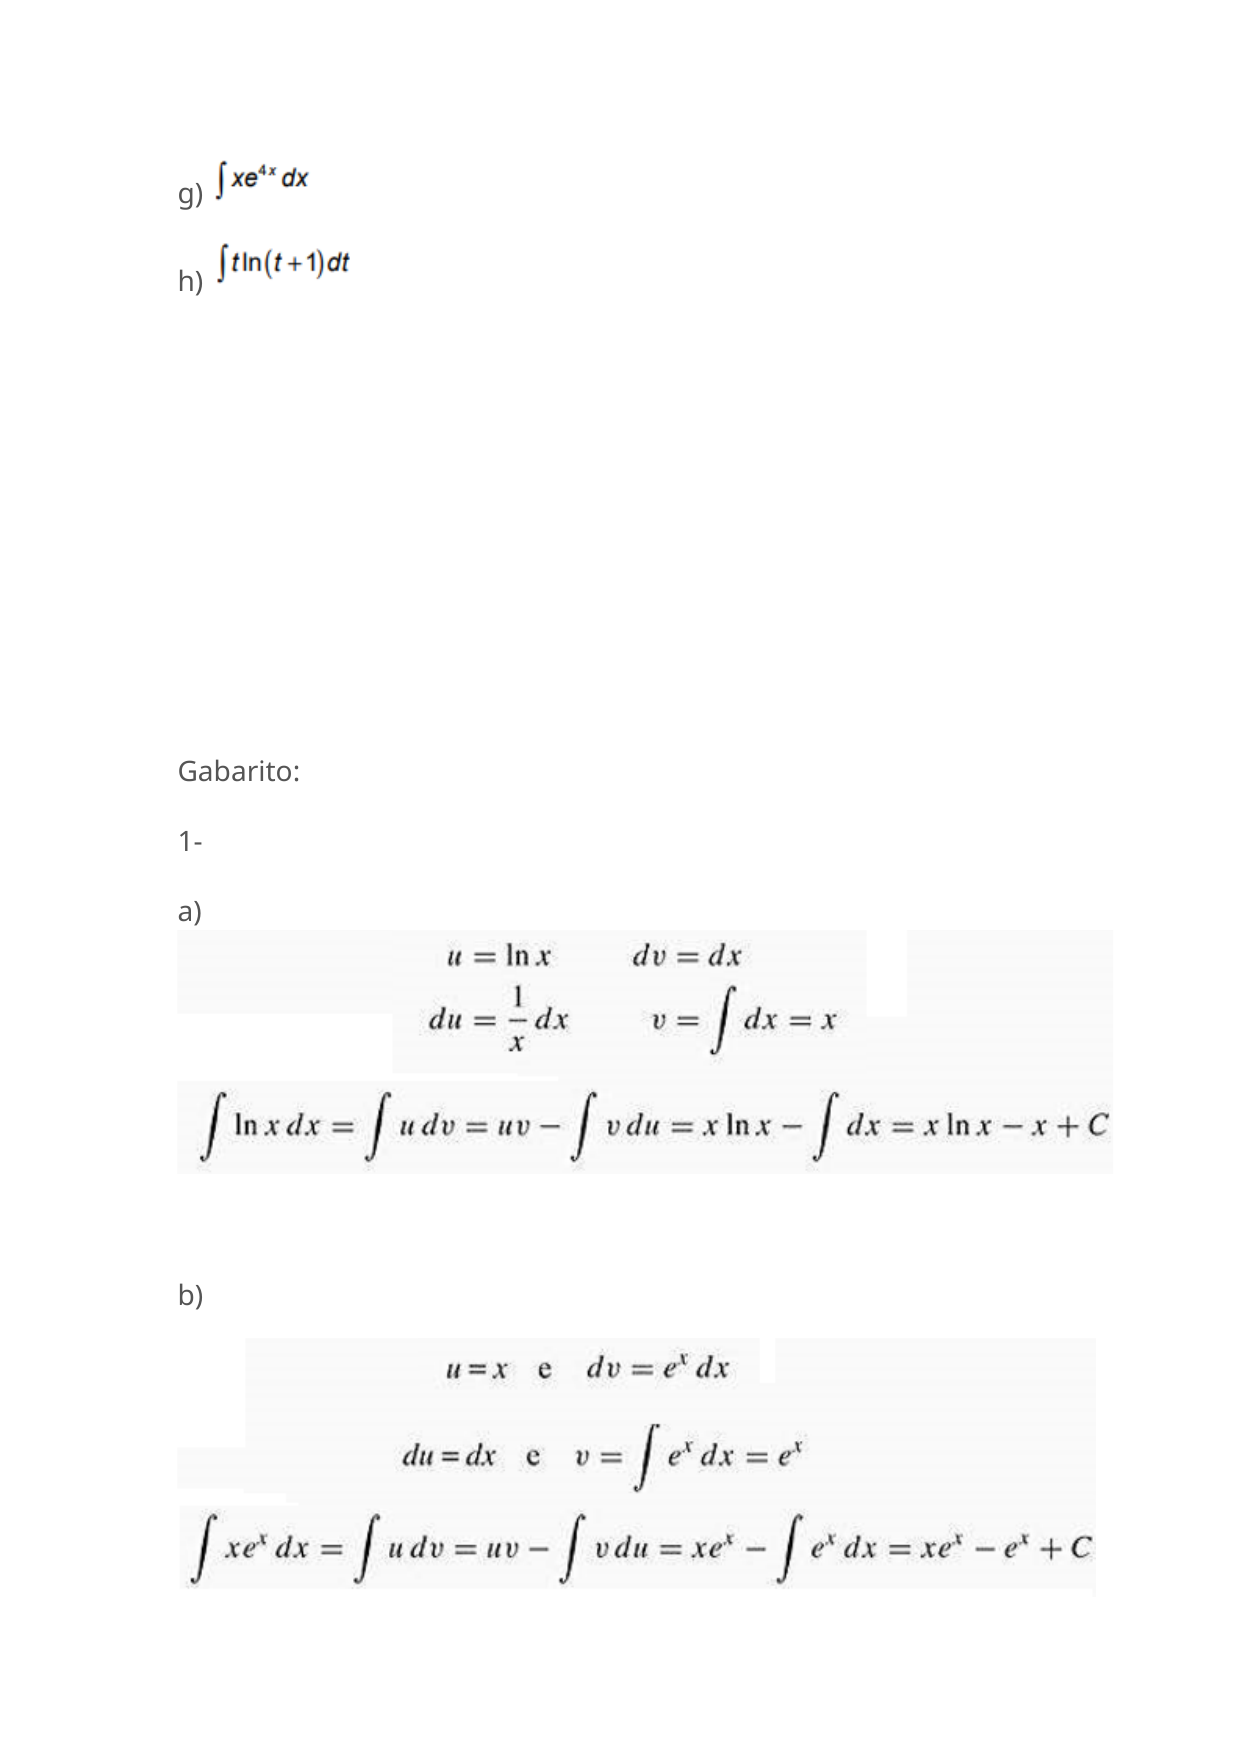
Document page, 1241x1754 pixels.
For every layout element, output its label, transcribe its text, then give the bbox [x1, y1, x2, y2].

text a) [177, 885, 1063, 930]
text 1- [177, 815, 1063, 860]
picture [210, 147, 317, 204]
text g) [177, 148, 1063, 212]
text Gabarito: [177, 745, 1063, 790]
text b) [177, 1269, 1063, 1314]
picture [177, 930, 1114, 1174]
picture [177, 1338, 1096, 1597]
picture [210, 237, 361, 292]
text h) [177, 237, 1063, 300]
